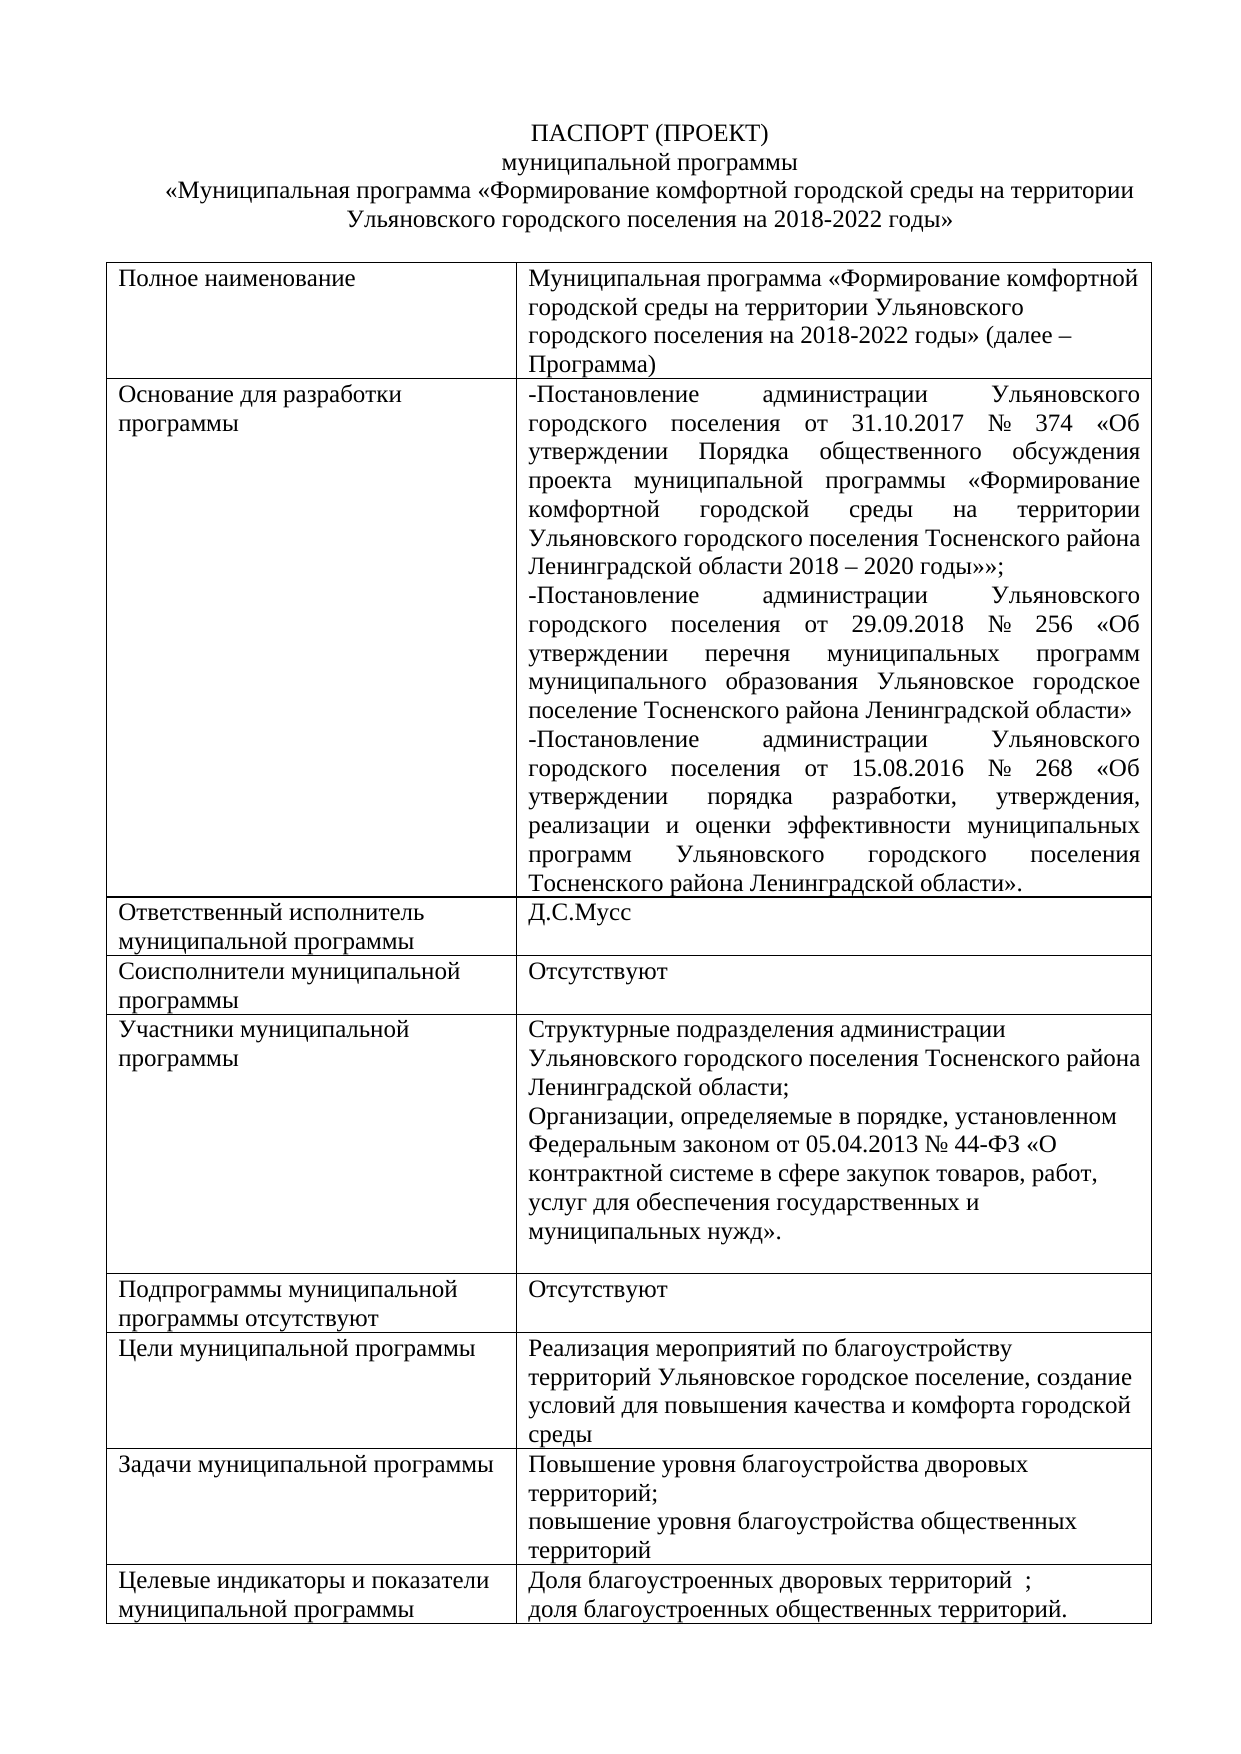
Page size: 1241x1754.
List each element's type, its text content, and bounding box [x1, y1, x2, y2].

table_cell Ответственный исполнитель муниципальной программы [107, 898, 516, 955]
table_cell Повышение уровня благоустройства дворовых территорий; повышение уровня благоустройства общественных территорий [517, 1449, 1151, 1564]
text ПАСПОРТ (ПРОЕКТ) [118, 118, 1181, 147]
table_cell Основание для разработки программы [107, 379, 516, 896]
table_cell Цели муниципальной программы [107, 1333, 516, 1448]
table_header Муниципальная программа «Формирование комфортной городской среды на территории Ульяновского городского поселения на 2018-2022 годы» (далее – Программа) [517, 263, 1151, 378]
table_cell Д.С.Мусс [517, 898, 1151, 955]
table_cell Участники муниципальной программы [107, 1015, 516, 1273]
table_header Полное наименование [107, 263, 516, 378]
table_cell Отсутствуют [517, 956, 1151, 1013]
table_cell Целевые индикаторы и показатели муниципальной программы [107, 1565, 516, 1622]
table_cell Соисполнители муниципальной программы [107, 956, 516, 1013]
table_cell Реализация мероприятий по благоустройству территорий Ульяновское городское поселение, создание условий для повышения качества и комфорта городской среды [517, 1333, 1151, 1448]
text муниципальной программы [118, 147, 1181, 176]
table_cell Отсутствуют [517, 1274, 1151, 1332]
text «Муниципальная программа «Формирование комфортной городской среды на территории Ульяновского городского поселения на 2018-2022 годы» [118, 176, 1181, 233]
table_cell -Постановление администрации Ульяновского городского поселения от 31.10.2017 № 374 «Об утверждении Порядка общественного обсуждения проекта муниципальной программы «Формирование комфортной городской среды на территории Ульяновского городского поселения Тосненского района Ленинградской области 2018 – 2020 годы»»; -Постановление администрации Ульяновского городского поселения от 29.09.2018 № 256 «Об утверждении перечня муниципальных программ муниципального образования Ульяновское городское поселение Тосненского района Ленинградской области» -Постановление администрации Ульяновского городского поселения от 15.08.2016 № 268 «Об утверждении порядка разработки, утверждения, реализации и оценки эффективности муниципальных программ Ульяновского городского поселения Тосненского района Ленинградской области». [517, 379, 1151, 896]
table_cell Подпрограммы муниципальной программы отсутствуют [107, 1274, 516, 1332]
table_cell Доля благоустроенных дворовых территорий ; доля благоустроенных общественных территорий. [517, 1565, 1151, 1622]
table_cell Задачи муниципальной программы [107, 1449, 516, 1564]
table_cell Структурные подразделения администрации Ульяновского городского поселения Тосненского района Ленинградской области; Организации, определяемые в порядке, установленном Федеральным законом от 05.04.2013 № 44-ФЗ «О контрактной системе в сфере закупок товаров, работ, услуг для обеспечения государственных и муниципальных нужд». [517, 1015, 1151, 1273]
